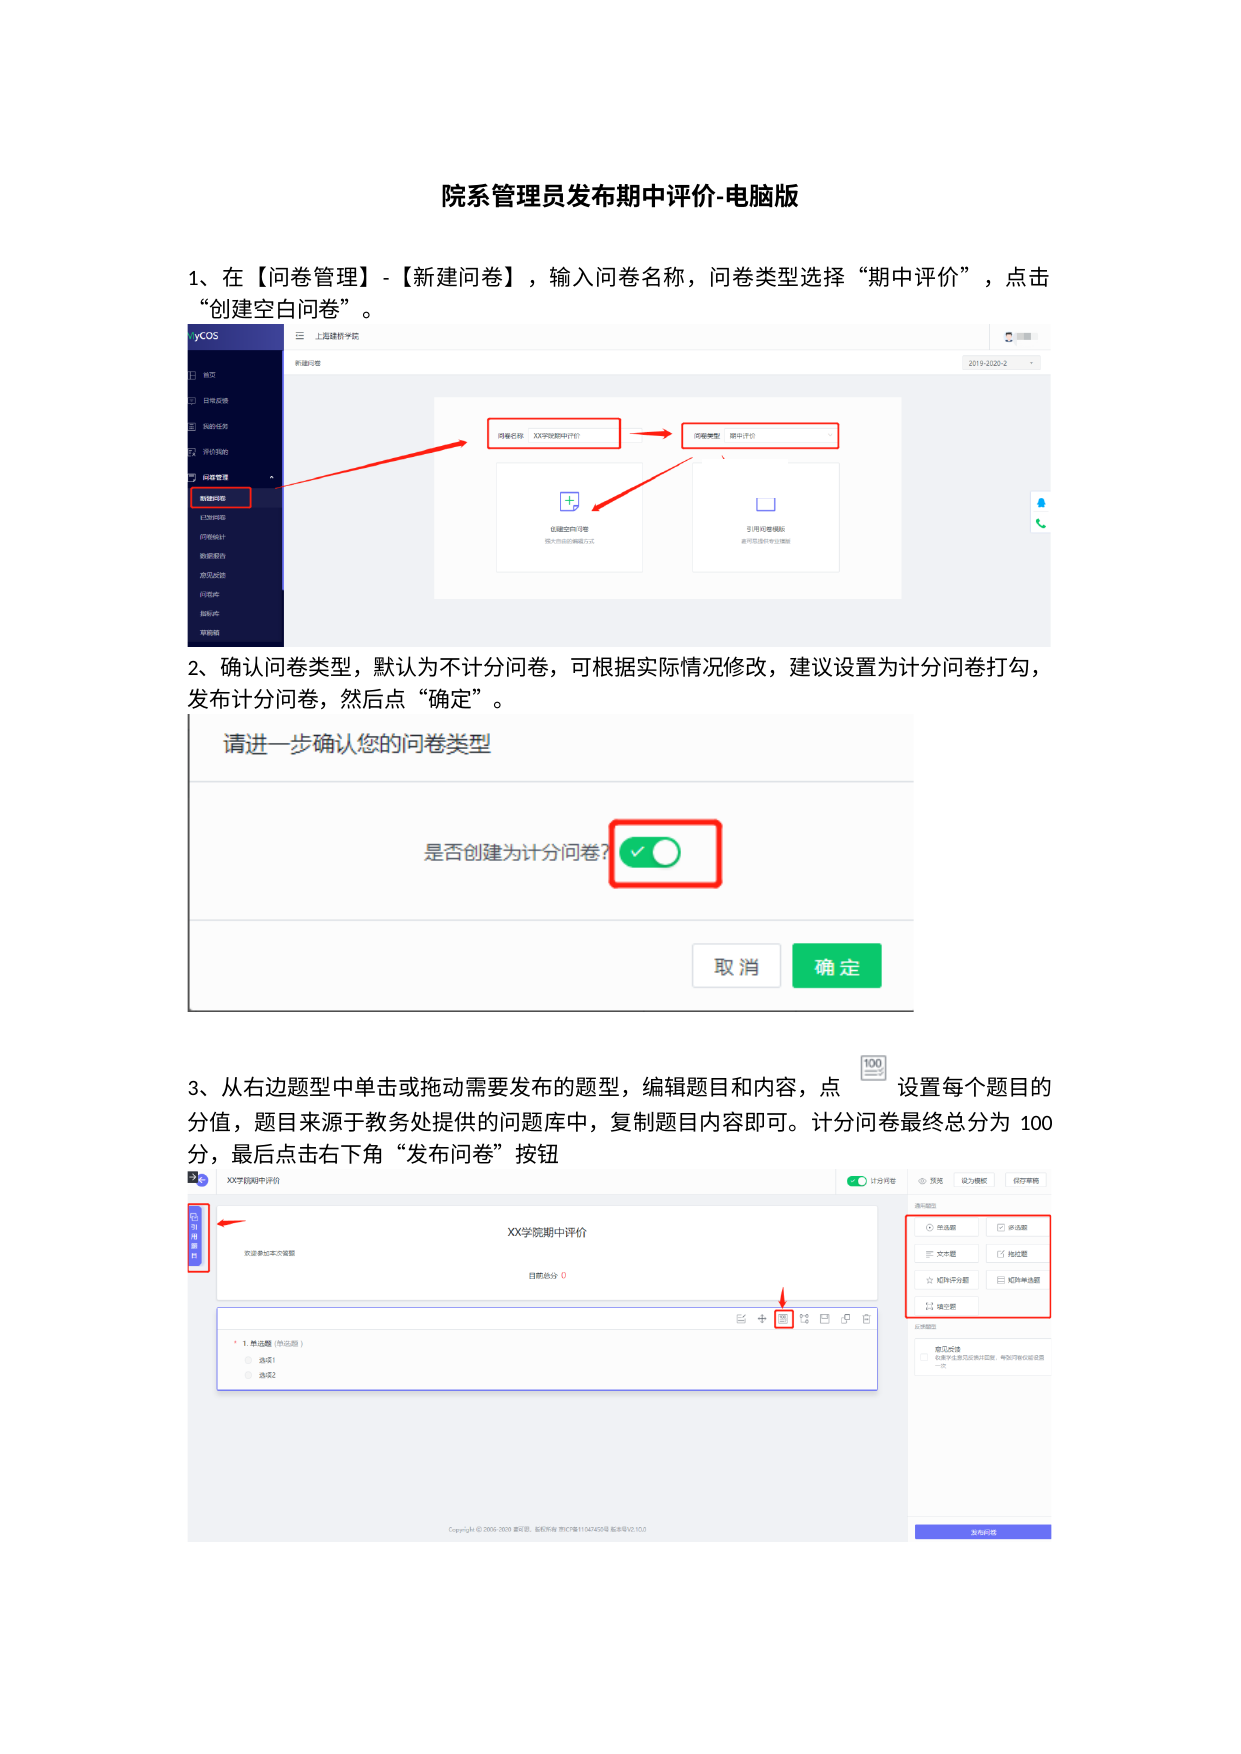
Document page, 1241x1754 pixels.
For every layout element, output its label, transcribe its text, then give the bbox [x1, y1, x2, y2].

text 3、从右边题型中单击或拖动需要发布的题型，编辑题目和内容，点设置每个题目的分值，题目来源于教务处提供的问题库中，复制题目内容即可。计分问卷最终总分为100分，最后点击右下角“发布问卷”按钮 [187, 1039, 1053, 1169]
picture [187, 714, 914, 1012]
text 1、在【问卷管理】-【新建问卷】，输入问卷名称，问卷类型选择“期中评价”，点击“创建空白问卷”。 [187, 259, 1053, 324]
picture [843, 1039, 898, 1096]
text 院系管理员发布期中评价-电脑版 [187, 162, 1053, 227]
text 2、确认问卷类型，默认为不计分问卷，可根据实际情况修改，建议设置为计分问卷打勾，发布计分问卷，然后点“确定”。 [187, 649, 1053, 714]
picture [187, 324, 1051, 647]
picture [187, 1169, 1052, 1542]
